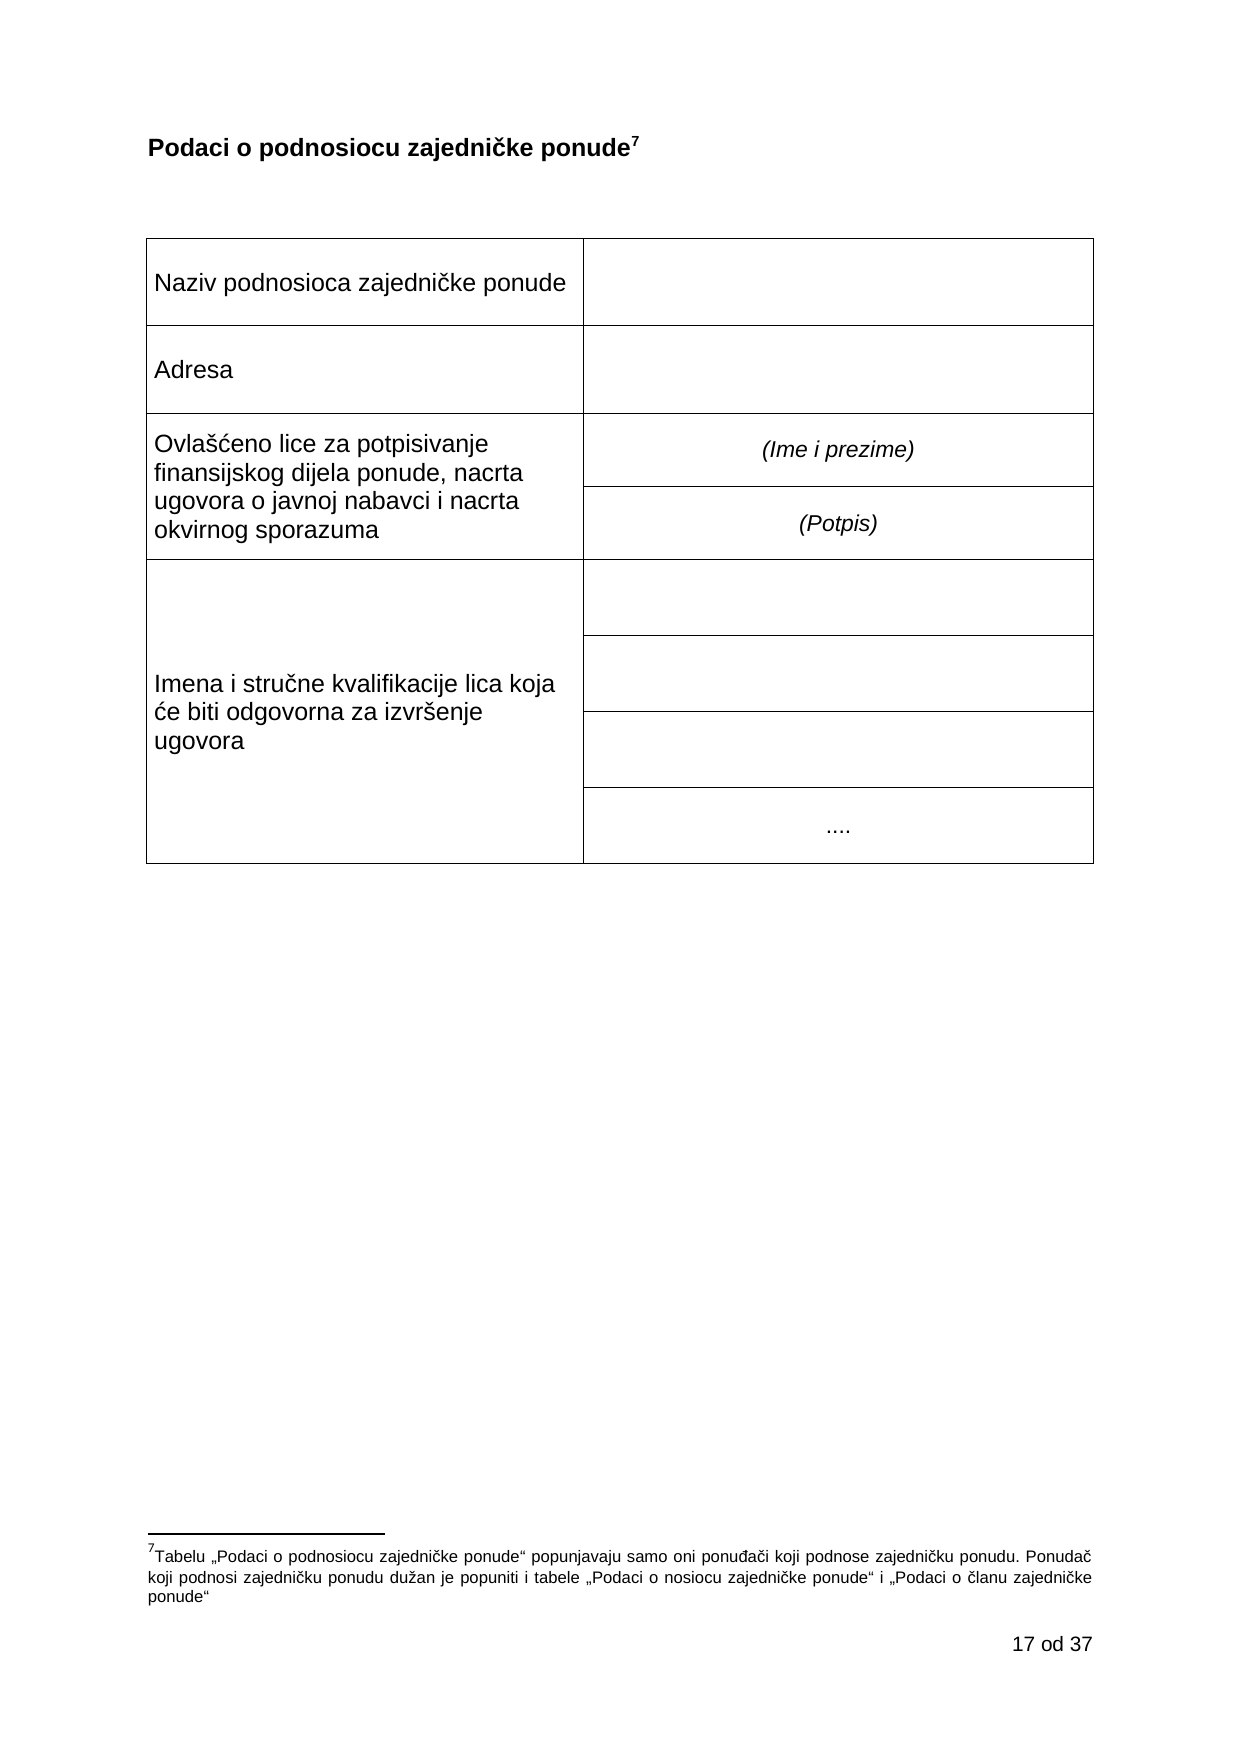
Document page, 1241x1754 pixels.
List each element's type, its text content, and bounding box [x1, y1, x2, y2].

table_cell Adresa [147, 326, 583, 412]
table_cell [584, 560, 1093, 635]
table_cell [584, 326, 1093, 412]
table_cell (Potpis) [584, 487, 1093, 559]
table_cell (Ime i prezime) [584, 414, 1093, 486]
table_cell [584, 712, 1093, 787]
table_cell Imena i stručne kvalifikacije lica koja će biti odgovorna za izvršenje ugovora [147, 560, 583, 863]
table_cell .... [584, 788, 1093, 863]
table_header Naziv podnosioca zajedničke ponude [147, 239, 583, 325]
table_cell [584, 636, 1093, 711]
table_header [584, 239, 1093, 325]
table_cell Ovlašćeno lice za potpisivanje finansijskog dijela ponude, nacrta ugovora o javnoj nabavci i nacrta okvirnog sporazuma [147, 414, 583, 559]
text Podaci o podnosiocu zajedničke ponude [148, 133, 1093, 162]
